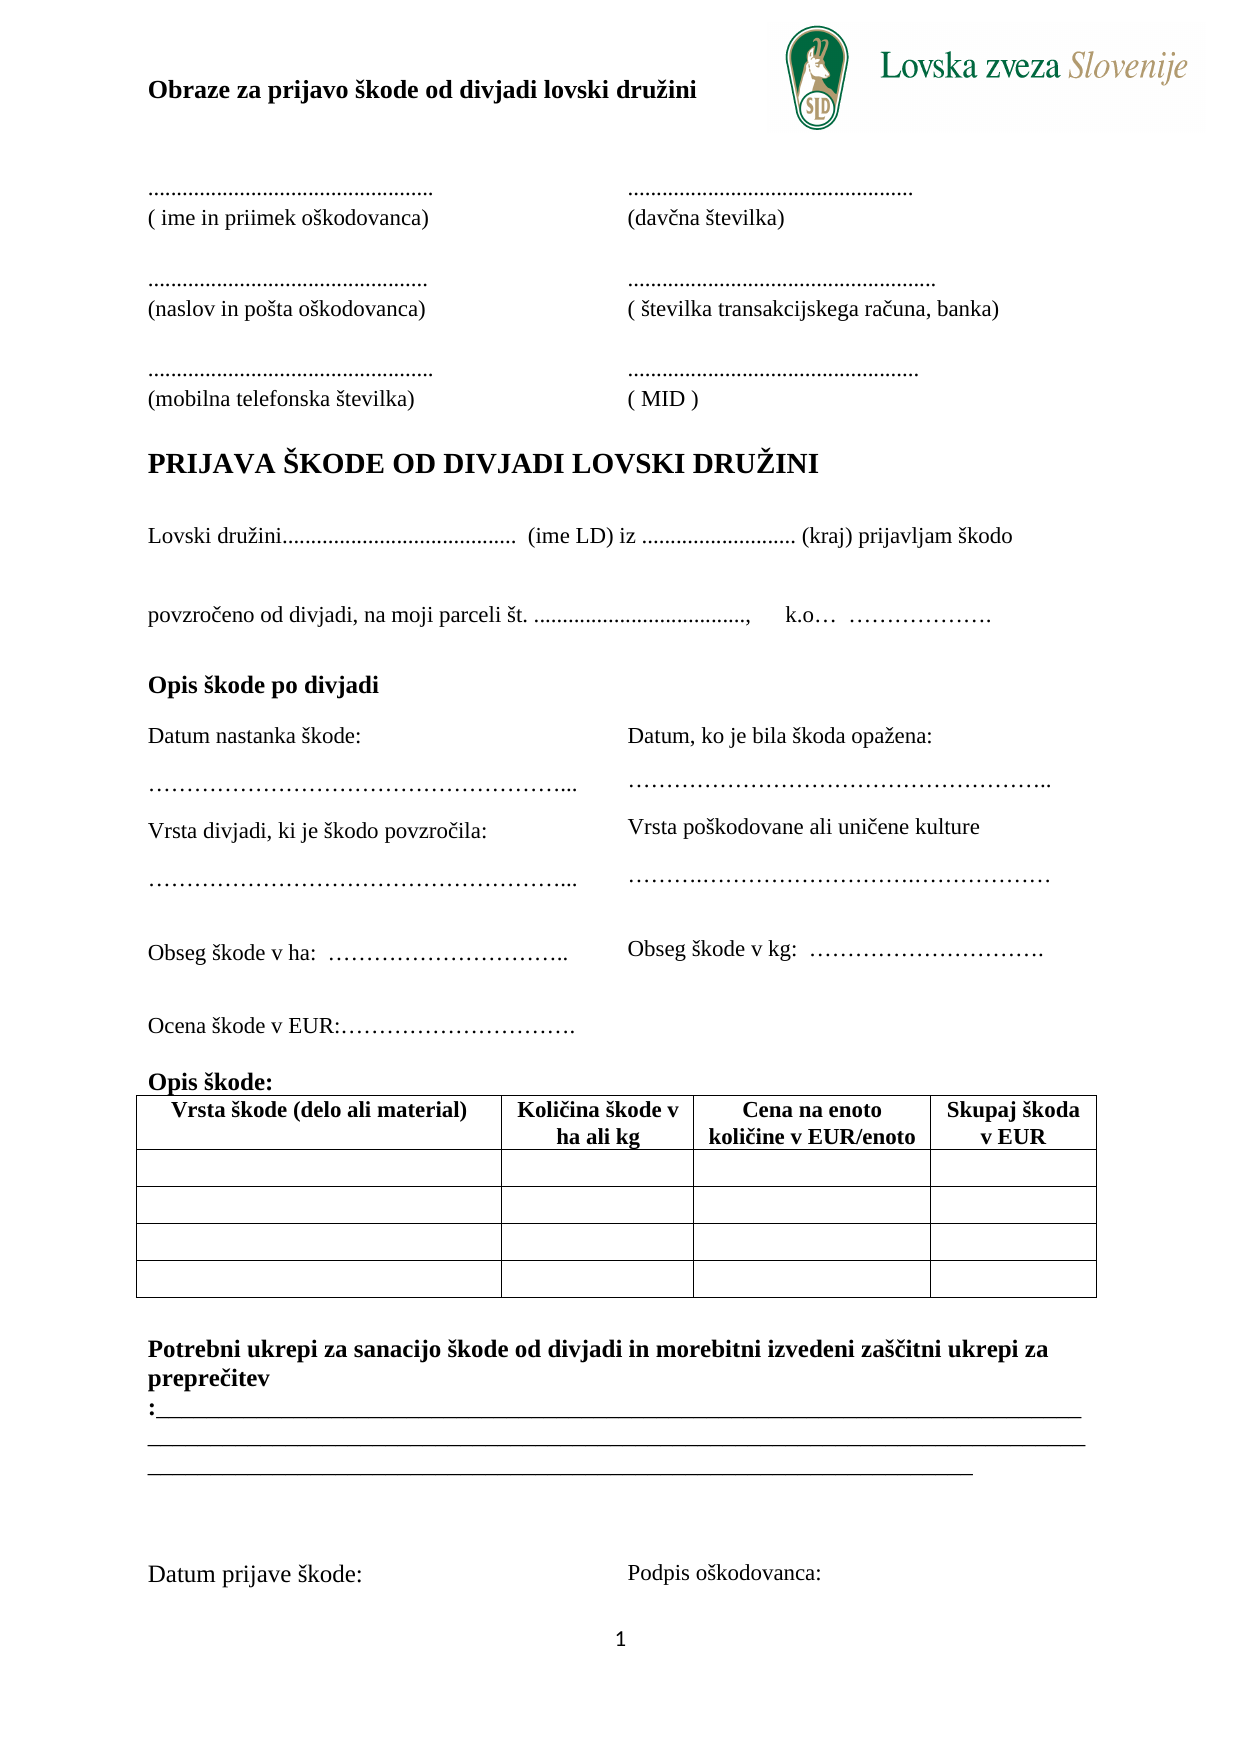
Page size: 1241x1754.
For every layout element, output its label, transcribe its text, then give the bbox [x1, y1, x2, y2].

text Potrebni ukrepi za sanacijo škode od divjadi in morebitni izvedeni zaščitni ukrepi za preprečitev:_______________________________________________________________________________________________________________________________________________________________________________________________________________________ [148, 1334, 1093, 1478]
text Lovski družini......................................... (ime LD) iz ........................... (kraj) prijavljam škodo [148, 522, 1093, 549]
table_cell [931, 1150, 1096, 1186]
table_cell [694, 1261, 930, 1297]
table_cell [137, 1261, 501, 1297]
table_cell [502, 1224, 693, 1260]
table_cell [931, 1187, 1096, 1223]
table_cell [694, 1150, 930, 1186]
text PRIJAVA ŠKODE OD DIVJADI LOVSKI DRUŽINI [148, 446, 1093, 479]
picture [767, 22, 1206, 133]
text Opis škode: [148, 1067, 1093, 1095]
table_cell [694, 1187, 930, 1223]
table_cell [502, 1187, 693, 1223]
table_header .................................................. (davčna številka) [616, 174, 1096, 234]
table_cell [931, 1261, 1096, 1297]
table_cell [137, 1224, 501, 1260]
table_header Skupaj škoda v EUR [931, 1096, 1096, 1149]
table_cell [694, 1224, 930, 1260]
table_cell [137, 1187, 501, 1223]
table_header Datum nastanka škode: ………………………………………………... Vrsta divjadi, ki je škodo povzročila: ………………………………………………... Obseg škode v ha: ………………………….. Ocena škode v EUR:…………………………. [136, 727, 616, 1038]
table_cell .................................................. (mobilna telefonska številka) [136, 325, 616, 446]
table_cell [931, 1224, 1096, 1260]
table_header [136, 1559, 616, 1588]
table_header Količina škode v ha ali kg [502, 1096, 693, 1149]
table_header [616, 1559, 1096, 1588]
text povzročeno od divjadi, na moji parceli št. ....................................., k.o… ………………. [148, 601, 1093, 628]
table_cell [502, 1150, 693, 1186]
table_header Cena na enoto količine v EUR/enoto [694, 1096, 930, 1149]
table_header .................................................. ( ime in priimek oškodovanca) [136, 174, 616, 234]
text Opis škode po divjadi [148, 670, 1093, 698]
table_cell [137, 1150, 501, 1186]
table_cell ................................................... ( MID ) [616, 325, 1096, 446]
table_cell ................................................. (naslov in pošta oškodovanca) [136, 234, 616, 325]
table_cell ...................................................... ( številka transakcijskega računa, banka) [616, 234, 1096, 325]
table_header Datum, ko je bila škoda opažena: ……………………………………………….. Vrsta poškodovane ali uničene kulture ……….……………………….……………… Obseg škode v kg: …………………………. [616, 727, 1096, 1038]
table_cell [502, 1261, 693, 1297]
table_header Vrsta škode (delo ali material) [137, 1096, 501, 1149]
